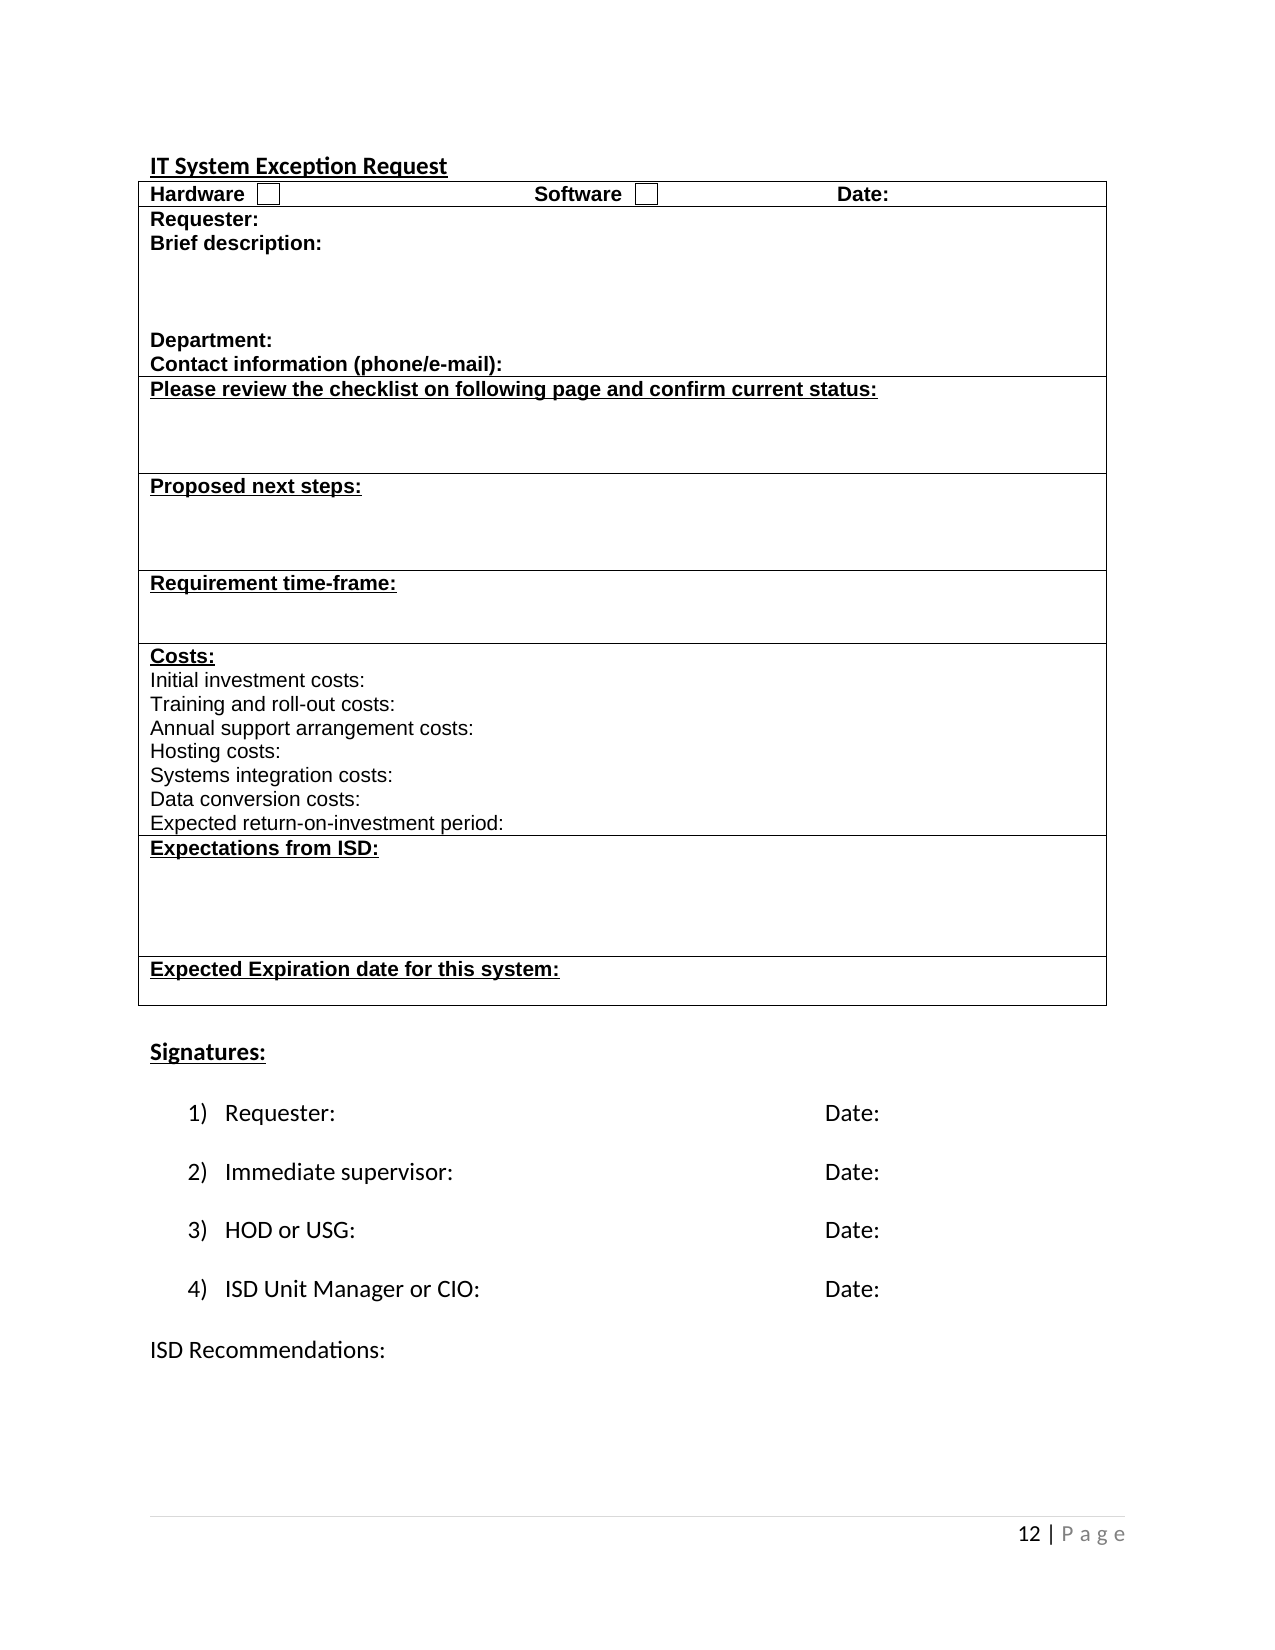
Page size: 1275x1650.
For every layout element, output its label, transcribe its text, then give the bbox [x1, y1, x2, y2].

table_cell Expectations from ISD: [139, 836, 1106, 956]
list ISD Unit Manager or CIO: Date: [187, 1273, 1125, 1304]
table_header Hardware Software Date: [139, 182, 1106, 206]
list Requester: Date: [187, 1097, 1125, 1156]
table_cell Requirement time-frame: [139, 571, 1106, 642]
table_cell Costs: Initial investment costs: Training and roll-out costs: Annual support arrangement costs: Hosting costs: Systems integration costs: Data conversion costs: Expected return-on-investment period: [139, 644, 1106, 835]
text ISD Recommendations: [150, 1334, 1125, 1423]
table_cell Requester: Brief description: Department: Contact information (phone/e-mail): [139, 207, 1106, 376]
text Signatures: [150, 1036, 1125, 1067]
list Immediate supervisor: Date: [187, 1156, 1125, 1214]
list HOD or USG: Date: [187, 1214, 1125, 1273]
table_cell Expected Expiration date for this system: [139, 957, 1106, 1005]
table_cell Please review the checklist on following page and confirm current status: [139, 377, 1106, 473]
text IT System Exception Request [150, 150, 1125, 181]
table_cell Proposed next steps: [139, 474, 1106, 569]
